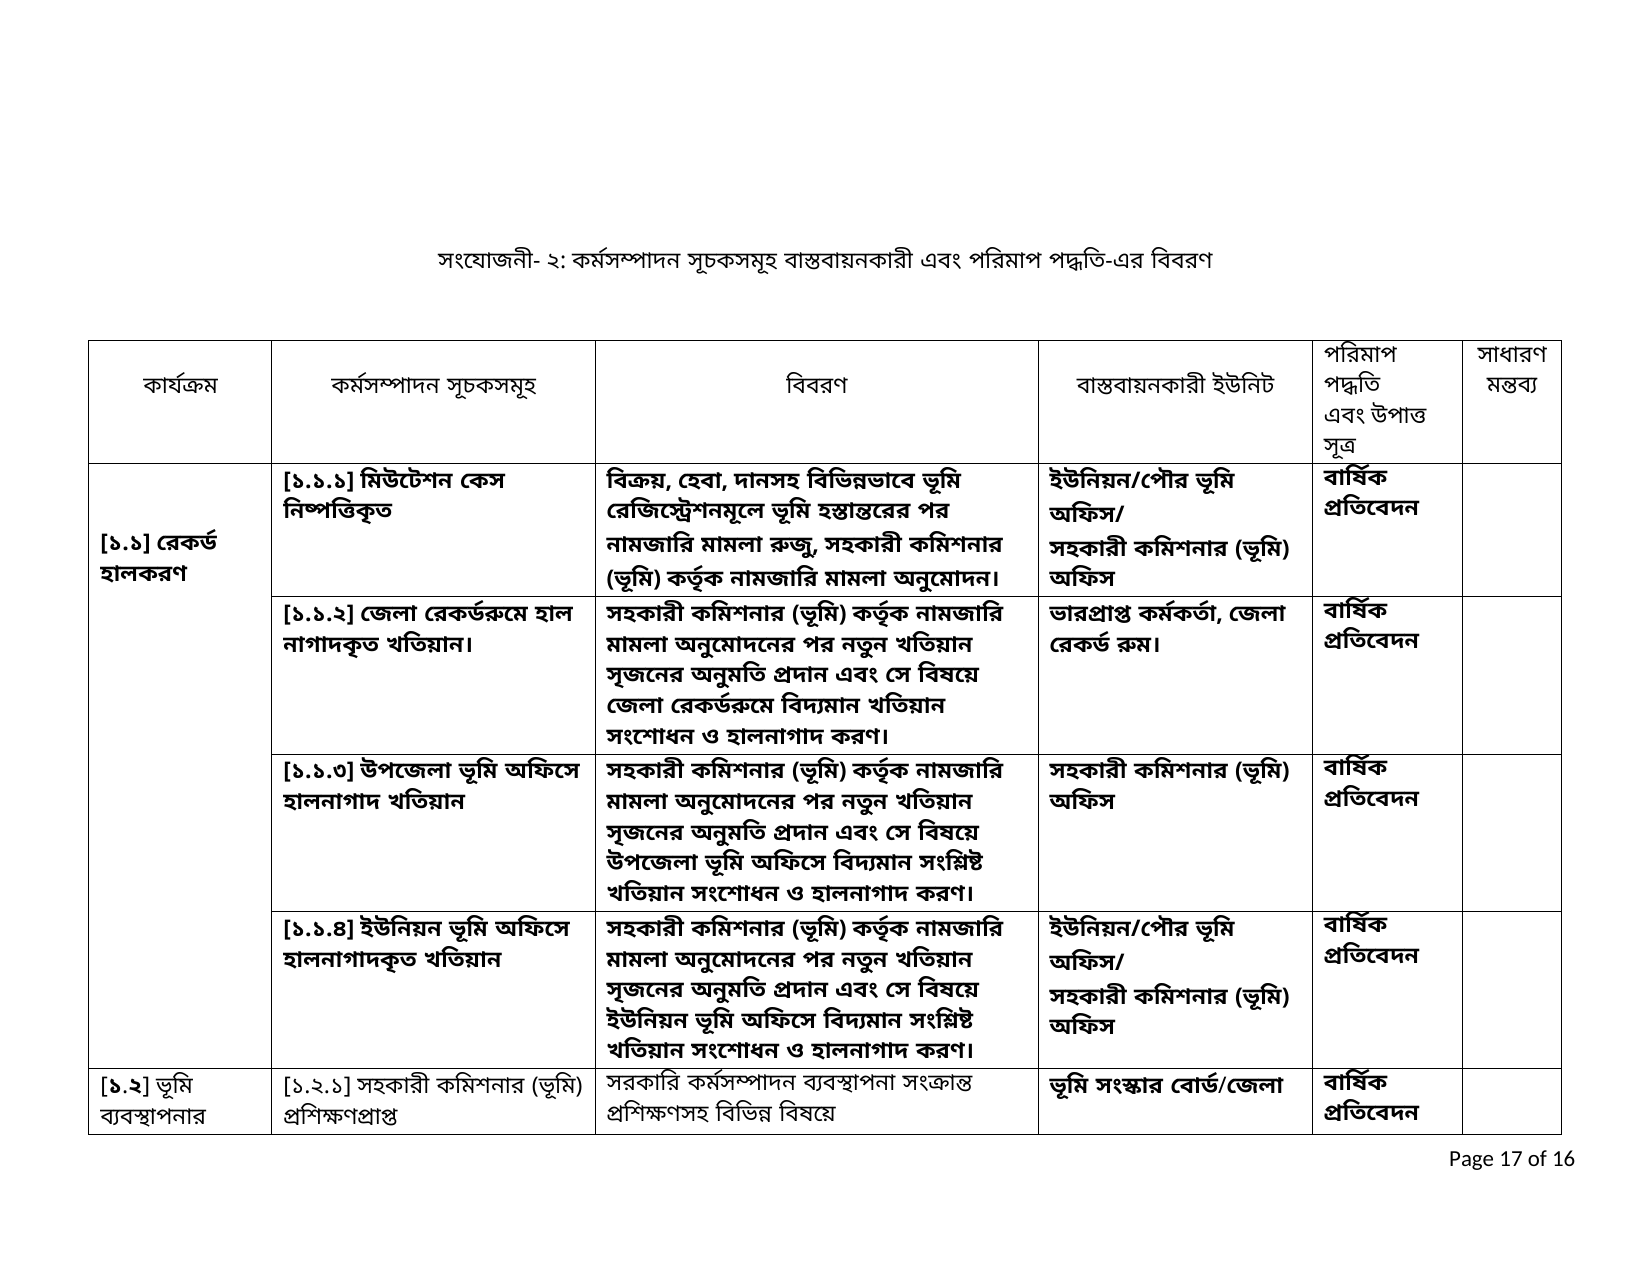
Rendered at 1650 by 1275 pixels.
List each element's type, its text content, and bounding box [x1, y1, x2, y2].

table_cell [১.১] রেকর্ড হালকরণ [89, 464, 271, 1068]
table_header পরিমাপ পদ্ধতি এবং উপাত্ত সূত্র [1313, 341, 1462, 463]
table_cell বিক্রয়, হেবা, দানসহ বিভিন্নভাবে ভূমি রেজিস্ট্রেশনমূলে ভূমি হস্তান্তরের পর নামজারি মামলা রুজু, সহকারী কমিশনার (ভূমি) কর্তৃক নামজারি মামলা অনুমোদন। [596, 464, 1038, 596]
table_cell বার্ষিক প্রতিবেদন [1313, 464, 1462, 596]
table_header কর্মসম্পাদন সূচকসমূহ [272, 341, 595, 463]
table_cell [1463, 464, 1561, 596]
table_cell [596, 1069, 1038, 1133]
table_header বাস্তবায়নকারী ইউনিট [1039, 341, 1312, 463]
table_header বিবরণ [596, 341, 1038, 463]
table_cell [১.১.৪] ইউনিয়ন ভূমি অফিসে হালনাগাদকৃত খতিয়ান [272, 912, 595, 1068]
table_header সাধারণ মন্তব্য [1463, 341, 1561, 463]
table_cell [১.১.১] মিউটেশন কেস নিষ্পত্তিকৃত [272, 464, 595, 596]
table_cell [১.২.১] সহকারী কমিশনার (ভূমি) প্রশিক্ষণপ্রাপ্ত [272, 1069, 595, 1133]
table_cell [1039, 1069, 1312, 1133]
table_cell [১.১.৩] উপজেলা ভূমি অফিসে হালনাগাদ খতিয়ান [272, 755, 595, 911]
table_cell [1463, 597, 1561, 753]
table_cell সহকারী কমিশনার (ভূমি) কর্তৃক নামজারি মামলা অনুমোদনের পর নতুন খতিয়ান সৃজনের অনুমতি প্রদান এবং সে বিষয়ে ইউনিয়ন ভূমি অফিসে বিদ্যমান সংশ্লিষ্ট খতিয়ান সংশোধন ও হালনাগাদ করণ। [596, 912, 1038, 1068]
table_cell [1463, 755, 1561, 911]
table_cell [89, 1069, 271, 1133]
table_cell ভারপ্রাপ্ত কর্মকর্তা, জেলা রেকর্ড রুম। [1039, 597, 1312, 753]
table_cell ইউনিয়ন/পৌর ভূমি অফিস/ সহকারী কমিশনার (ভূমি) অফিস [1039, 464, 1312, 596]
table_cell বার্ষিক প্রতিবেদন [1313, 1069, 1462, 1133]
table_cell [1463, 912, 1561, 1068]
table_cell ইউনিয়ন/পৌর ভূমি অফিস/ সহকারী কমিশনার (ভূমি) অফিস [1039, 912, 1312, 1068]
table_header কার্যক্রম [89, 341, 271, 463]
table_cell সহকারী কমিশনার (ভূমি) কর্তৃক নামজারি মামলা অনুমোদনের পর নতুন খতিয়ান সৃজনের অনুমতি প্রদান এবং সে বিষয়ে উপজেলা ভূমি অফিসে বিদ্যমান সংশ্লিষ্ট খতিয়ান সংশোধন ও হালনাগাদ করণ। [596, 755, 1038, 911]
table_cell বার্ষিক প্রতিবেদন [1313, 912, 1462, 1068]
table_cell বার্ষিক প্রতিবেদন [1313, 597, 1462, 753]
table_cell [১.১.২] জেলা রেকর্ডরুমে হাল নাগাদকৃত খতিয়ান। [272, 597, 595, 753]
table_cell [1463, 1069, 1561, 1133]
table_cell সহকারী কমিশনার (ভূমি) অফিস [1039, 755, 1312, 911]
table_cell বার্ষিক প্রতিবেদন [1313, 755, 1462, 911]
text সংযোজনী- ২: কর্মসম্পাদন সূচকসমূহ বাস্তবায়নকারী এবং পরিমাপ পদ্ধতি-এর বিবরণ [75, 244, 1575, 278]
table_cell সহকারী কমিশনার (ভূমি) কর্তৃক নামজারি মামলা অনুমোদনের পর নতুন খতিয়ান সৃজনের অনুমতি প্রদান এবং সে বিষয়ে জেলা রেকর্ডরুমে বিদ্যমান খতিয়ান সংশোধন ও হালনাগাদ করণ। [596, 597, 1038, 753]
